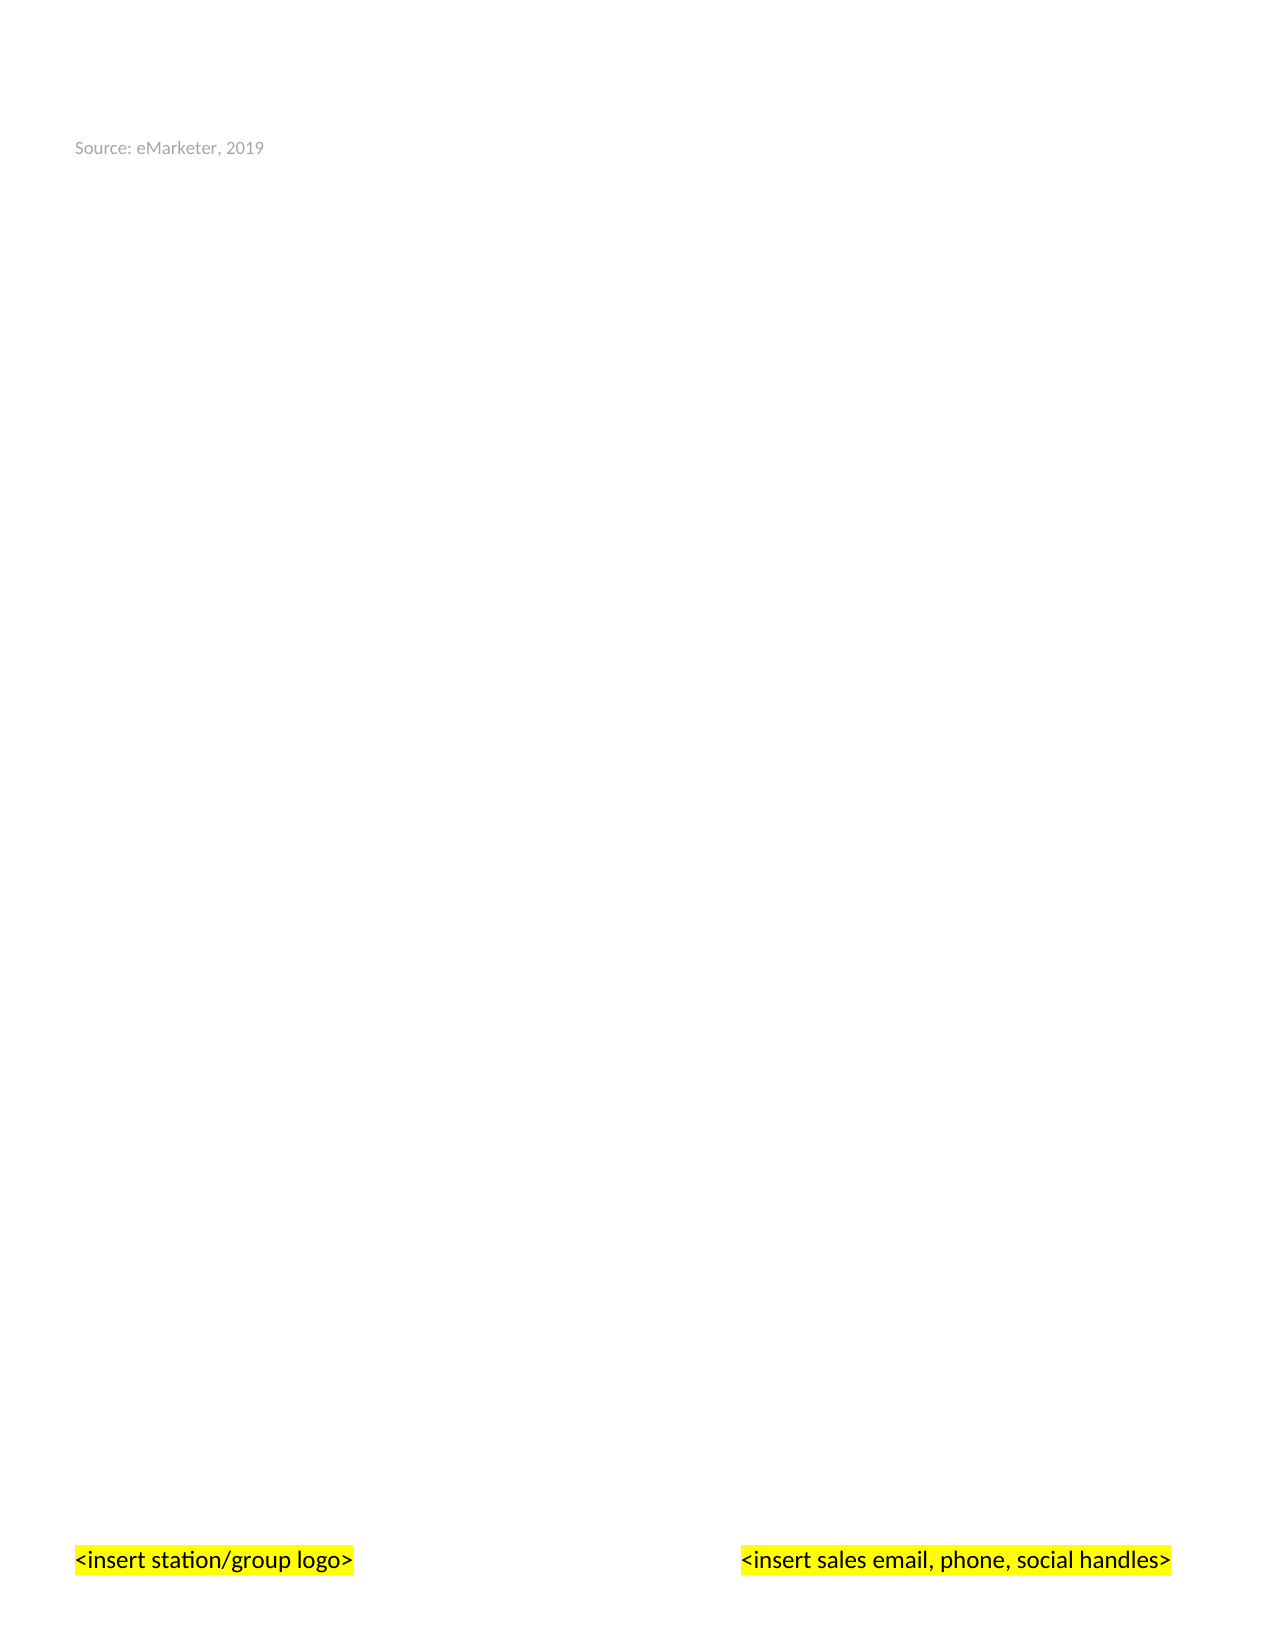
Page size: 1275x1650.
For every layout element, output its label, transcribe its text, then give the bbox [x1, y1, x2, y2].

text Source: eMarketer, 2019 [75, 136, 1200, 159]
